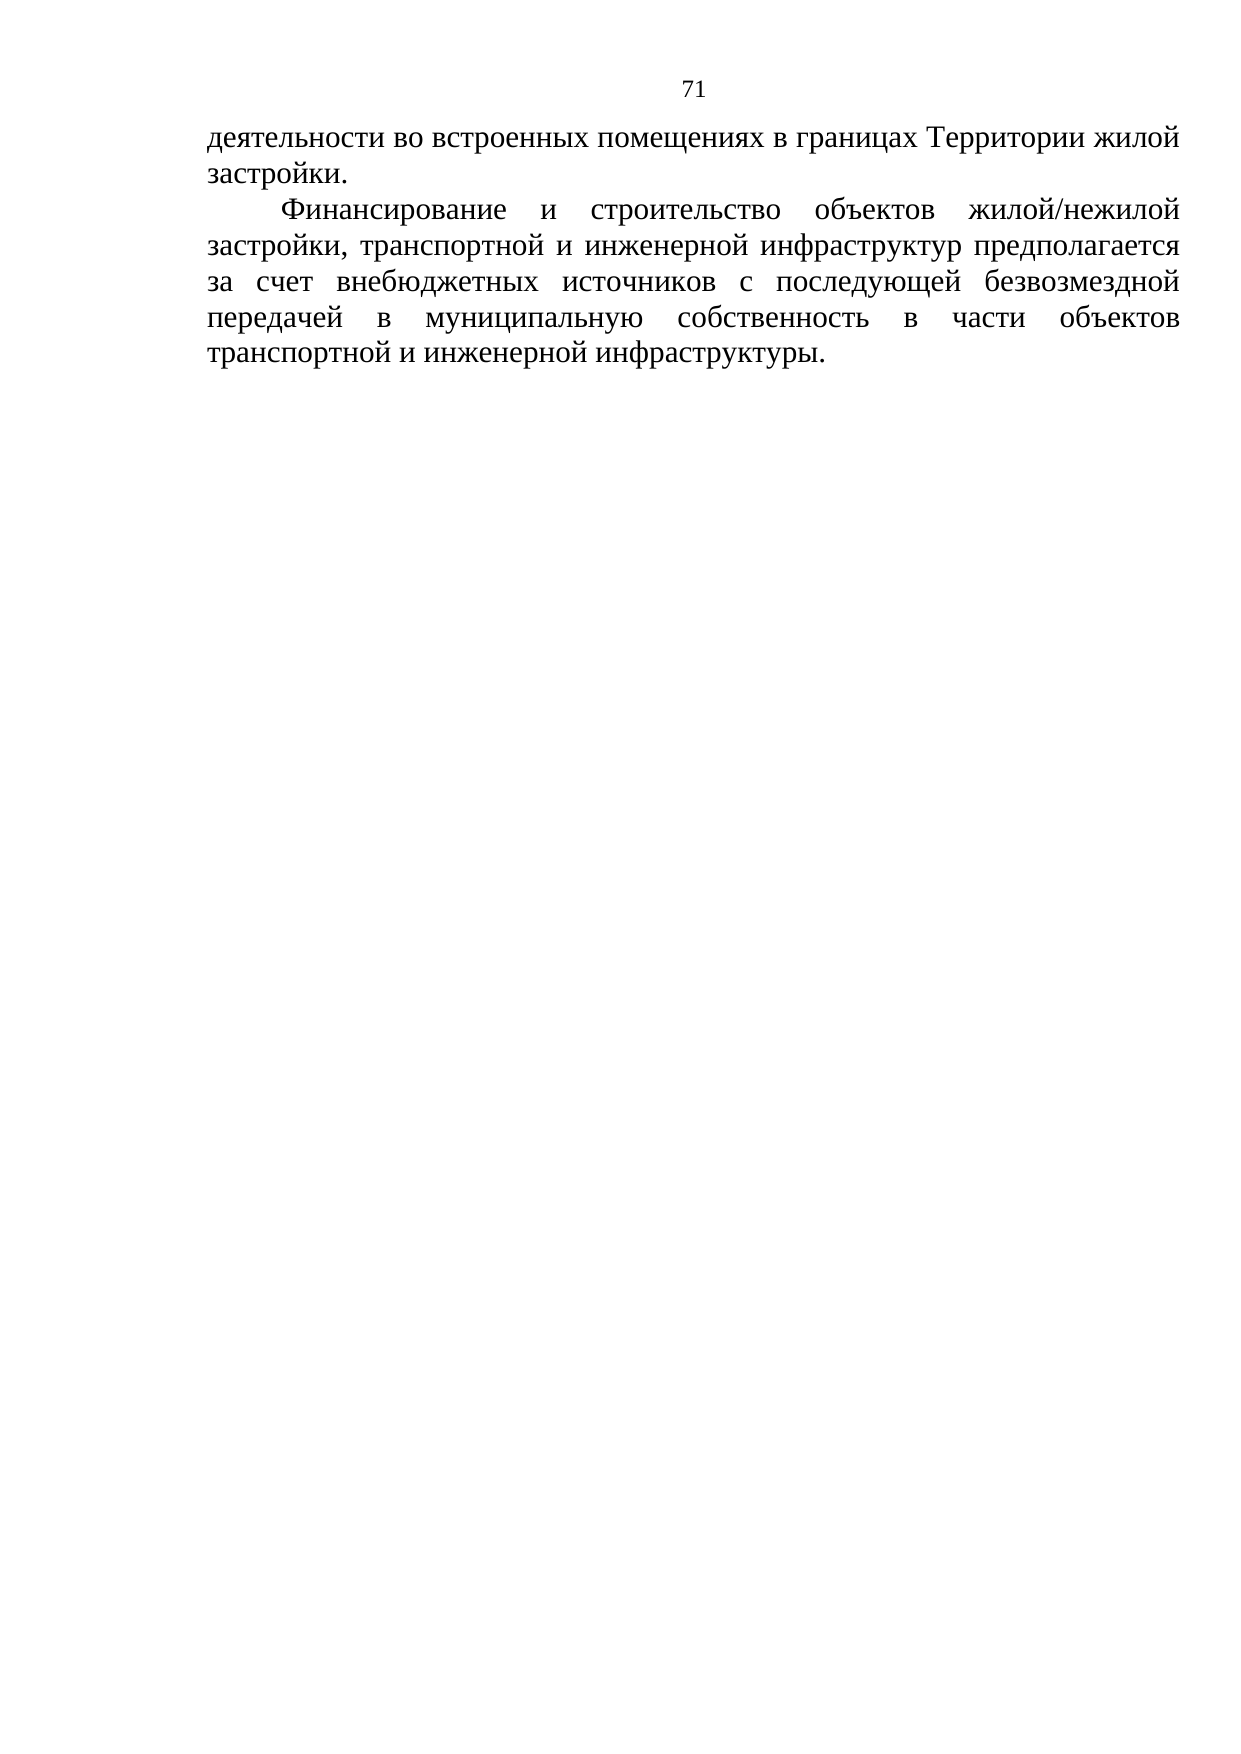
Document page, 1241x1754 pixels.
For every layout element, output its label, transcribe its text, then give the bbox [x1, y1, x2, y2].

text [207, 118, 1181, 190]
text Финансирование и строительство объектов жилой/нежилой застройки, транспортной и инженерной инфраструктур предполагается за счет внебюджетных источников с последующей безвозмездной передачей в муниципальную собственность в части объектов транспортной и инженерной инфраструктуры. [207, 190, 1181, 370]
